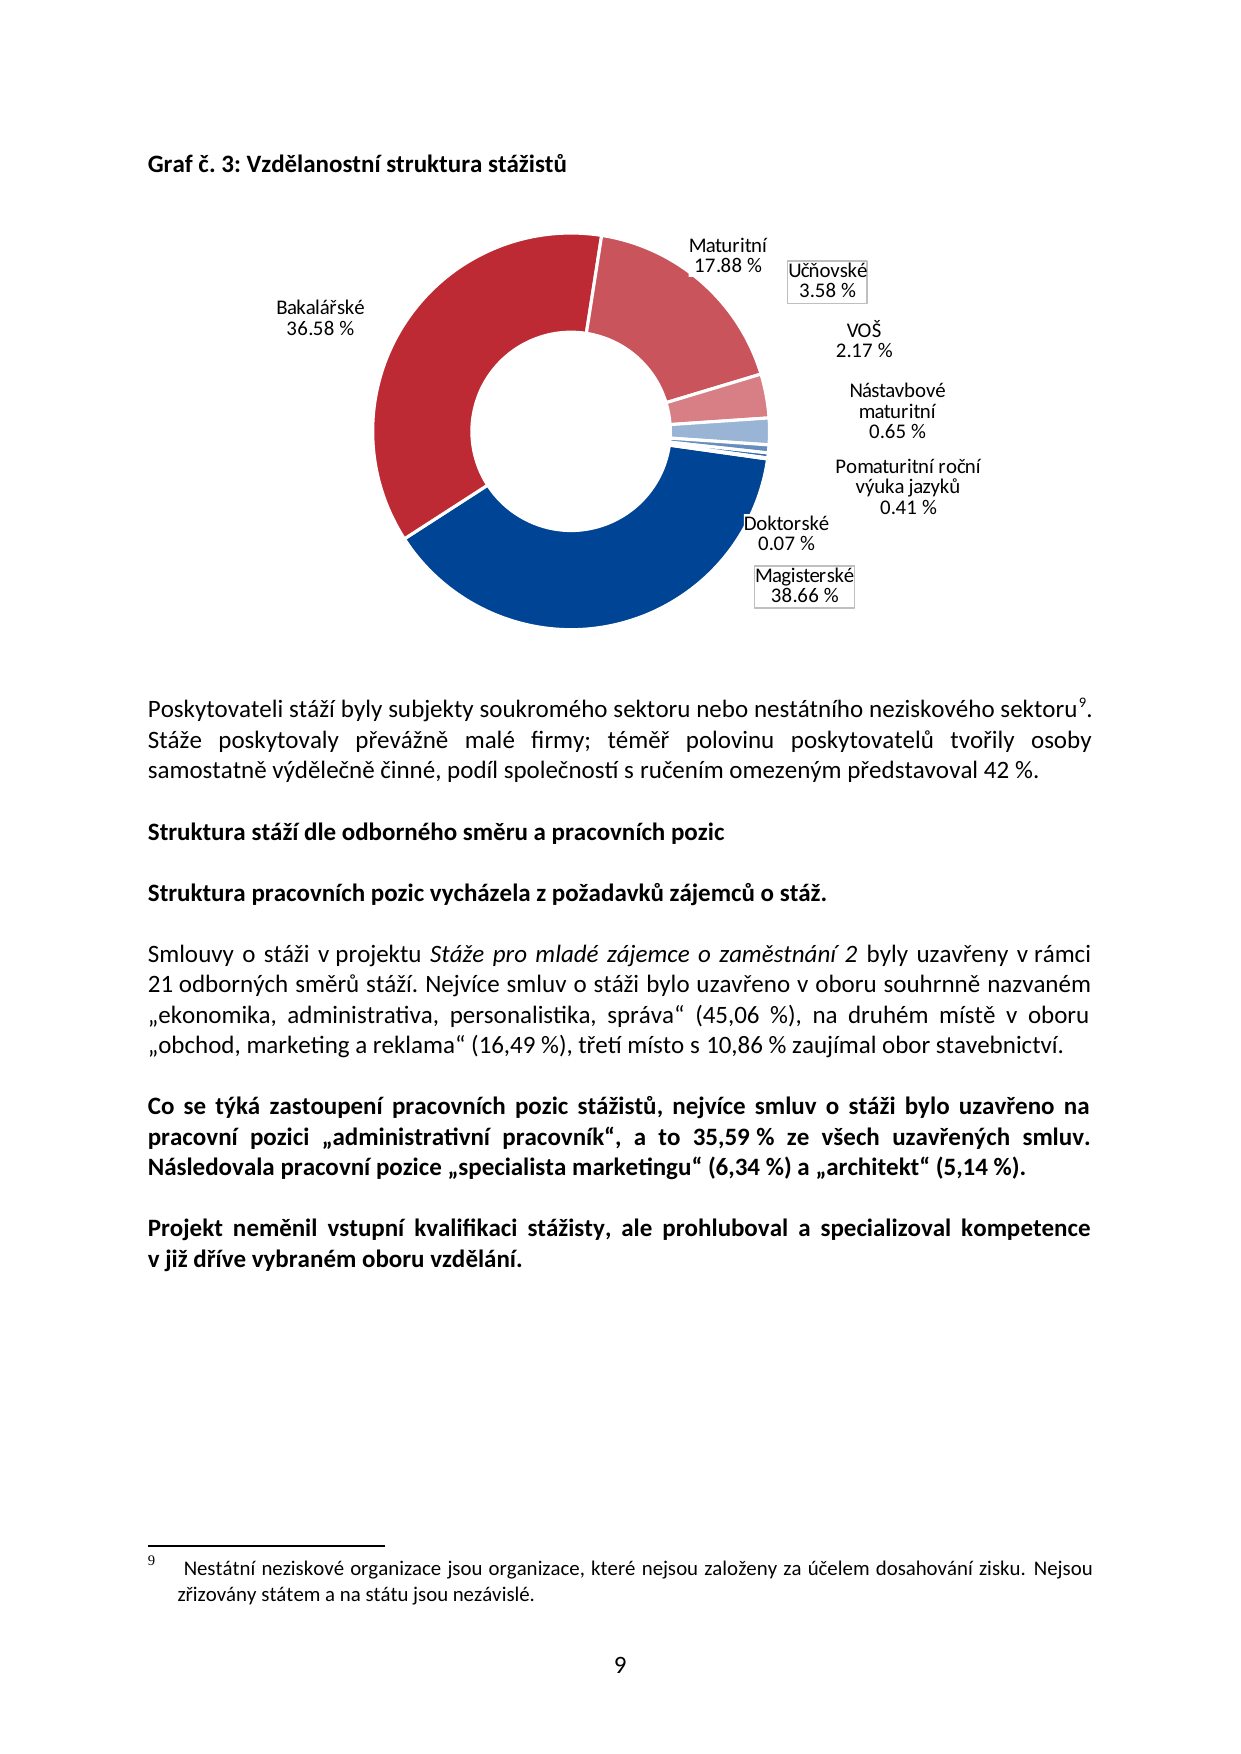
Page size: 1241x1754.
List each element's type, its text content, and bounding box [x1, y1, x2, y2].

text Poskytovateli stáží byly subjekty soukromého sektoru nebo nestátního neziskového sektoru. Stáže poskytovaly převážně malé firmy; téměř polovinu poskytovatelů tvořily osoby samostatně výdělečně činné, podíl společností s ručením omezeným představoval 42 %. [148, 694, 1092, 785]
text Struktura pracovních pozic vycházela z požadavků zájemců o stáž. [148, 877, 1092, 907]
text Graf č. 3: Vzdělanostní struktura stážistů [148, 148, 1092, 178]
text Struktura stáží dle odborného směru a pracovních pozic [148, 816, 1092, 846]
text Co se týká zastoupení pracovních pozic stážistů, nejvíce smluv o stáži bylo uzavřeno na pracovní pozici „administrativní pracovník“, a to 35,59 % ze všech uzavřených smluv. Následovala pracovní pozice „specialista marketingu“ (6,34 %) a „architekt“ (5,14 %). [148, 1090, 1091, 1182]
text Smlouvy o stáži v projektu Stáže pro mladé zájemce o zaměstnání 2 byly uzavřeny v rámci 21 odborných směrů stáží. Nejvíce smluv o stáži bylo uzavřeno v oboru souhrnně nazvaném „ekonomika, administrativa, personalistika, správa“ (45,06 %), na druhém místě v oboru „obchod, marketing a reklama“ (16,49 %), třetí místo s 10,86 % zaujímal obor stavebnictví. [148, 938, 1091, 1060]
text Projekt neměnil vstupní kvalifikaci stážisty, ale prohluboval a specializoval kompetence v již dříve vybraném oboru vzdělání. [148, 1212, 1092, 1273]
